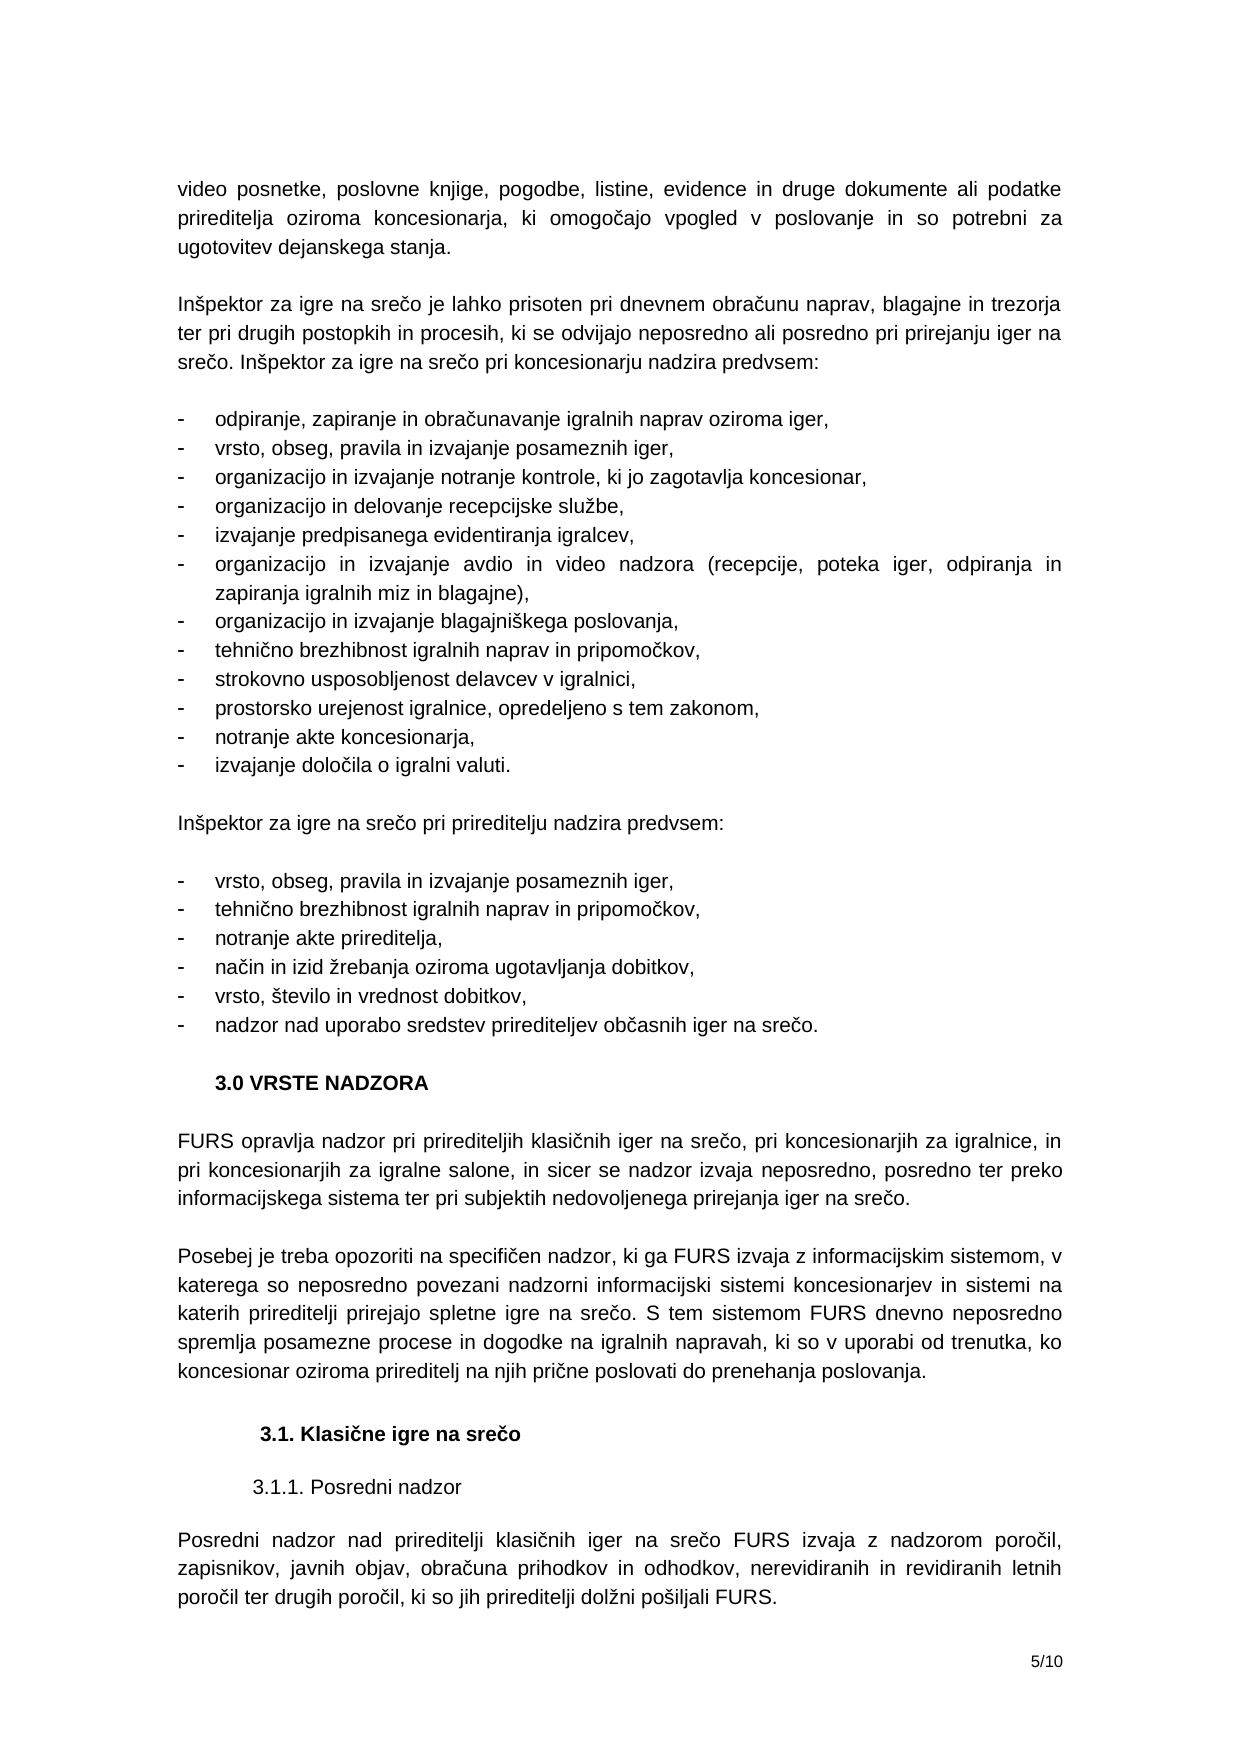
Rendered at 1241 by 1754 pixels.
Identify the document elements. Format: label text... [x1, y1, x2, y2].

list vrsto, obseg, pravila in izvajanje posameznih iger, [177, 436, 1063, 460]
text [177, 177, 1063, 259]
list organizacijo in izvajanje blagajniškega poslovanja, [177, 609, 1063, 633]
list način in izid žrebanja oziroma ugotavljanja dobitkov, [177, 955, 1063, 979]
list izvajanje določila o igralni valuti. [177, 753, 1063, 777]
text Inšpektor za igre na srečo je lahko prisoten pri dnevnem obračunu naprav, blagajne in trezorja ter pri drugih postopkih in procesih, ki se odvijajo neposredno ali posredno pri prirejanju iger na srečo. Inšpektor za igre na srečo pri koncesionarju nadzira predvsem: [177, 292, 1063, 374]
list notranje akte koncesionarja, [177, 724, 1063, 748]
list notranje akte prireditelja, [177, 926, 1063, 950]
list organizacijo in izvajanje notranje kontrole, ki jo zagotavlja koncesionar, [177, 465, 1063, 489]
text 3.1. Klasične igre na srečo [260, 1422, 1063, 1446]
list tehnično brezhibnost igralnih naprav in pripomočkov, [177, 638, 1063, 662]
list nadzor nad uporabo sredstev prirediteljev občasnih iger na srečo. [177, 1013, 1063, 1037]
list odpiranje, zapiranje in obračunavanje igralnih naprav oziroma iger, [177, 407, 1063, 431]
text FURS opravlja nadzor pri prirediteljih klasičnih iger na srečo, pri koncesionarjih za igralnice, in pri koncesionarjih za igralne salone, in sicer se nadzor izvaja neposredno, posredno ter preko informacijskega sistema ter pri subjektih nedovoljenega prirejanja iger na srečo. [177, 1129, 1063, 1210]
text Posredni nadzor nad prireditelji klasičnih iger na srečo FURS izvaja z nadzorom poročil, zapisnikov, javnih objav, obračuna prihodkov in odhodkov, nerevidiranih in revidiranih letnih poročil ter drugih poročil, ki so jih prireditelji dolžni pošiljali FURS. [177, 1527, 1063, 1609]
list vrsto, število in vrednost dobitkov, [177, 984, 1063, 1008]
list izvajanje predpisanega evidentiranja igralcev, [177, 523, 1063, 547]
list strokovno usposobljenost delavcev v igralnici, [177, 667, 1063, 691]
text Inšpektor za igre na srečo pri prireditelju nadzira predvsem: [177, 811, 1063, 835]
list tehnično brezhibnost igralnih naprav in pripomočkov, [177, 897, 1063, 921]
text 3.0 VRSTE NADZORA [215, 1070, 1063, 1094]
list organizacijo in delovanje recepcijske službe, [177, 494, 1063, 518]
text 3.1.1. Posredni nadzor [252, 1475, 1063, 1499]
list prostorsko urejenost igralnice, opredeljeno s tem zakonom, [177, 696, 1063, 720]
list organizacijo in izvajanje avdio in video nadzora (recepcije, poteka iger, odpiranja in zapiranja igralnih miz in blagajne), [177, 551, 1063, 604]
list vrsto, obseg, pravila in izvajanje posameznih iger, [177, 868, 1063, 892]
text Posebej je treba opozoriti na specifičen nadzor, ki ga FURS izvaja z informacijskim sistemom, v katerega so neposredno povezani nadzorni informacijski sistemi koncesionarjev in sistemi na katerih prireditelji prirejajo spletne igre na srečo. S tem sistemom FURS dnevno neposredno spremlja posamezne procese in dogodke na igralnih napravah, ki so v uporabi od trenutka, ko koncesionar oziroma prireditelj na njih prične poslovati do prenehanja poslovanja. [177, 1244, 1063, 1383]
